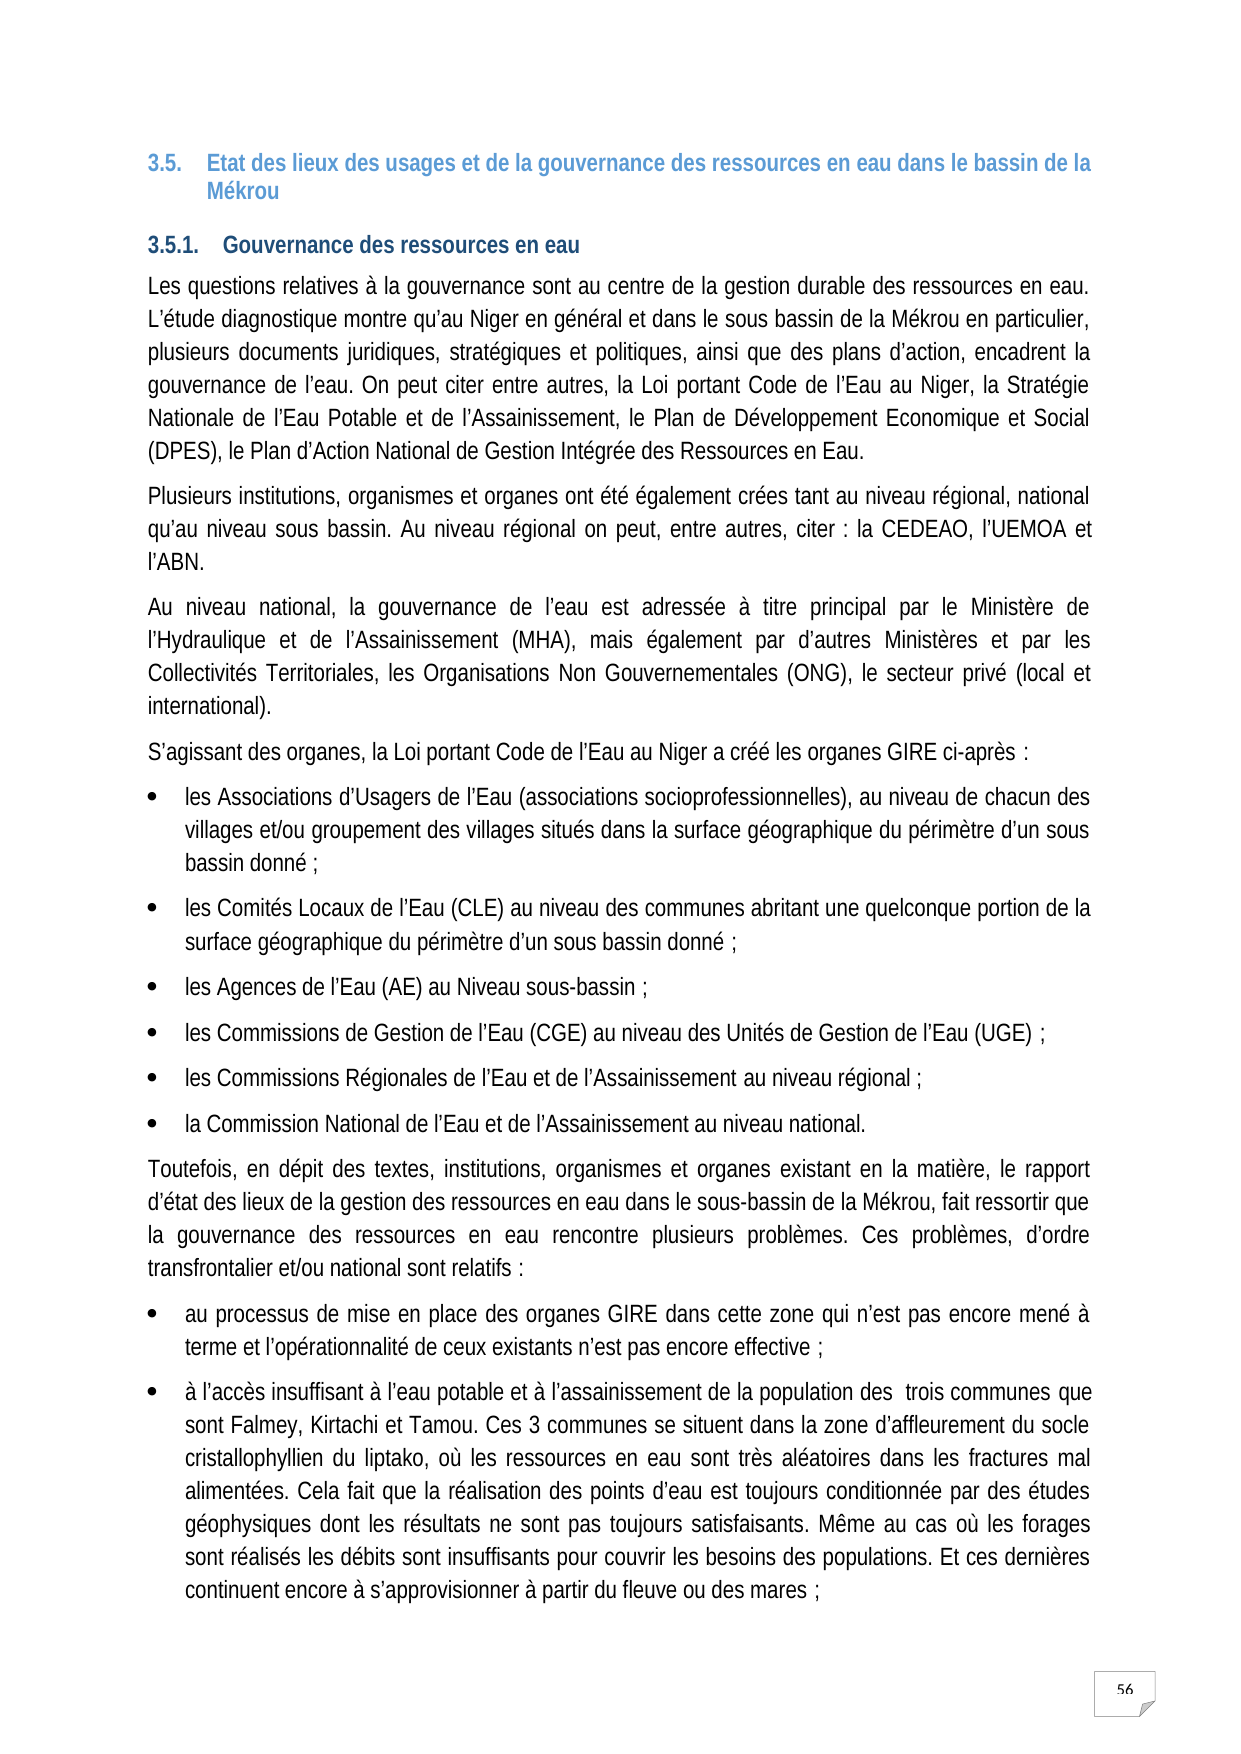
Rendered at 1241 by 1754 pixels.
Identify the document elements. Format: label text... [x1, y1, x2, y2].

text Les questions relatives à la gouvernance sont au centre de la gestion durable des ressources en eau. L’étude diagnostique montre qu’au Niger en général et dans le sous bassin de la Mékrou en particulier, plusieurs documents juridiques, stratégiques et politiques, ainsi que des plans d’action, encadrent la gouvernance de l’eau. On peut citer entre autres, la Loi portant Code de l’Eau au Niger, la Stratégie Nationale de l’Eau Potable et de l’Assainissement, le Plan de Développement Economique et Social (DPES), le Plan d’Action National de Gestion Intégrée des Ressources en Eau. [148, 271, 1093, 464]
list les Agences de l’Eau (AE) au Niveau sous-bassin ; [148, 972, 1093, 1001]
subtitle Etat des lieux des usages et de la gouvernance des ressources en eau dans le bassin de la Mékrou [148, 148, 1093, 205]
list les Commissions de Gestion de l’Eau (CGE) au niveau des Unités de Gestion de l’Eau (UGE) ; [148, 1017, 1093, 1046]
list les Commissions Régionales de l’Eau et de l’Assainissement au niveau régional ; [148, 1063, 1093, 1092]
text Plusieurs institutions, organismes et organes ont été également crées tant au niveau régional, national qu’au niveau sous bassin. Au niveau régional on peut, entre autres, citer : la CEDEAO, l’UEMOA et l’ABN. [148, 481, 1093, 576]
list les Associations d’Usagers de l’Eau (associations socioprofessionnelles), au niveau de chacun des villages et/ou groupement des villages situés dans la surface géographique du périmètre d’un sous bassin donné ; [148, 782, 1093, 877]
text S’agissant des organes, la Loi portant Code de l’Eau au Niger a créé les organes GIRE ci-après : [148, 736, 1093, 765]
list à l’accès insuffisant à l’eau potable et à l’assainissement de la population des trois communes que sont Falmey, Kirtachi et Tamou. Ces 3 communes se situent dans la zone d’affleurement du socle cristallophyllien du liptako, où les ressources en eau sont très aléatoires dans les fractures mal alimentées. Cela fait que la réalisation des points d’eau est toujours conditionnée par des études géophysiques dont les résultats ne sont pas toujours satisfaisants. Même au cas où les forages sont réalisés les débits sont insuffisants pour couvrir les besoins des populations. Et ces dernières continuent encore à s’approvisionner à partir du fleuve ou des mares ; [148, 1377, 1093, 1603]
list les Comités Locaux de l’Eau (CLE) au niveau des communes abritant une quelconque portion de la surface géographique du périmètre d’un sous bassin donné ; [148, 893, 1093, 955]
text Toutefois, en dépit des textes, institutions, organismes et organes existant en la matière, le rapport d’état des lieux de la gestion des ressources en eau dans le sous-bassin de la Mékrou, fait ressortir que la gouvernance des ressources en eau rencontre plusieurs problèmes. Ces problèmes, d’ordre transfrontalier et/ou national sont relatifs : [148, 1154, 1093, 1282]
subtitle Gouvernance des ressources en eau [148, 230, 1093, 258]
text Au niveau national, la gouvernance de l’eau est adressée à titre principal par le Ministère de l’Hydraulique et de l’Assainissement (MHA), mais également par d’autres Ministères et par les Collectivités Territoriales, les Organisations Non Gouvernementales (ONG), le secteur privé (local et international). [148, 592, 1093, 720]
list la Commission National de l’Eau et de l’Assainissement au niveau national. [148, 1109, 1093, 1138]
list au processus de mise en place des organes GIRE dans cette zone qui n’est pas encore mené à terme et l’opérationnalité de ceux existants n’est pas encore effective ; [148, 1298, 1093, 1360]
